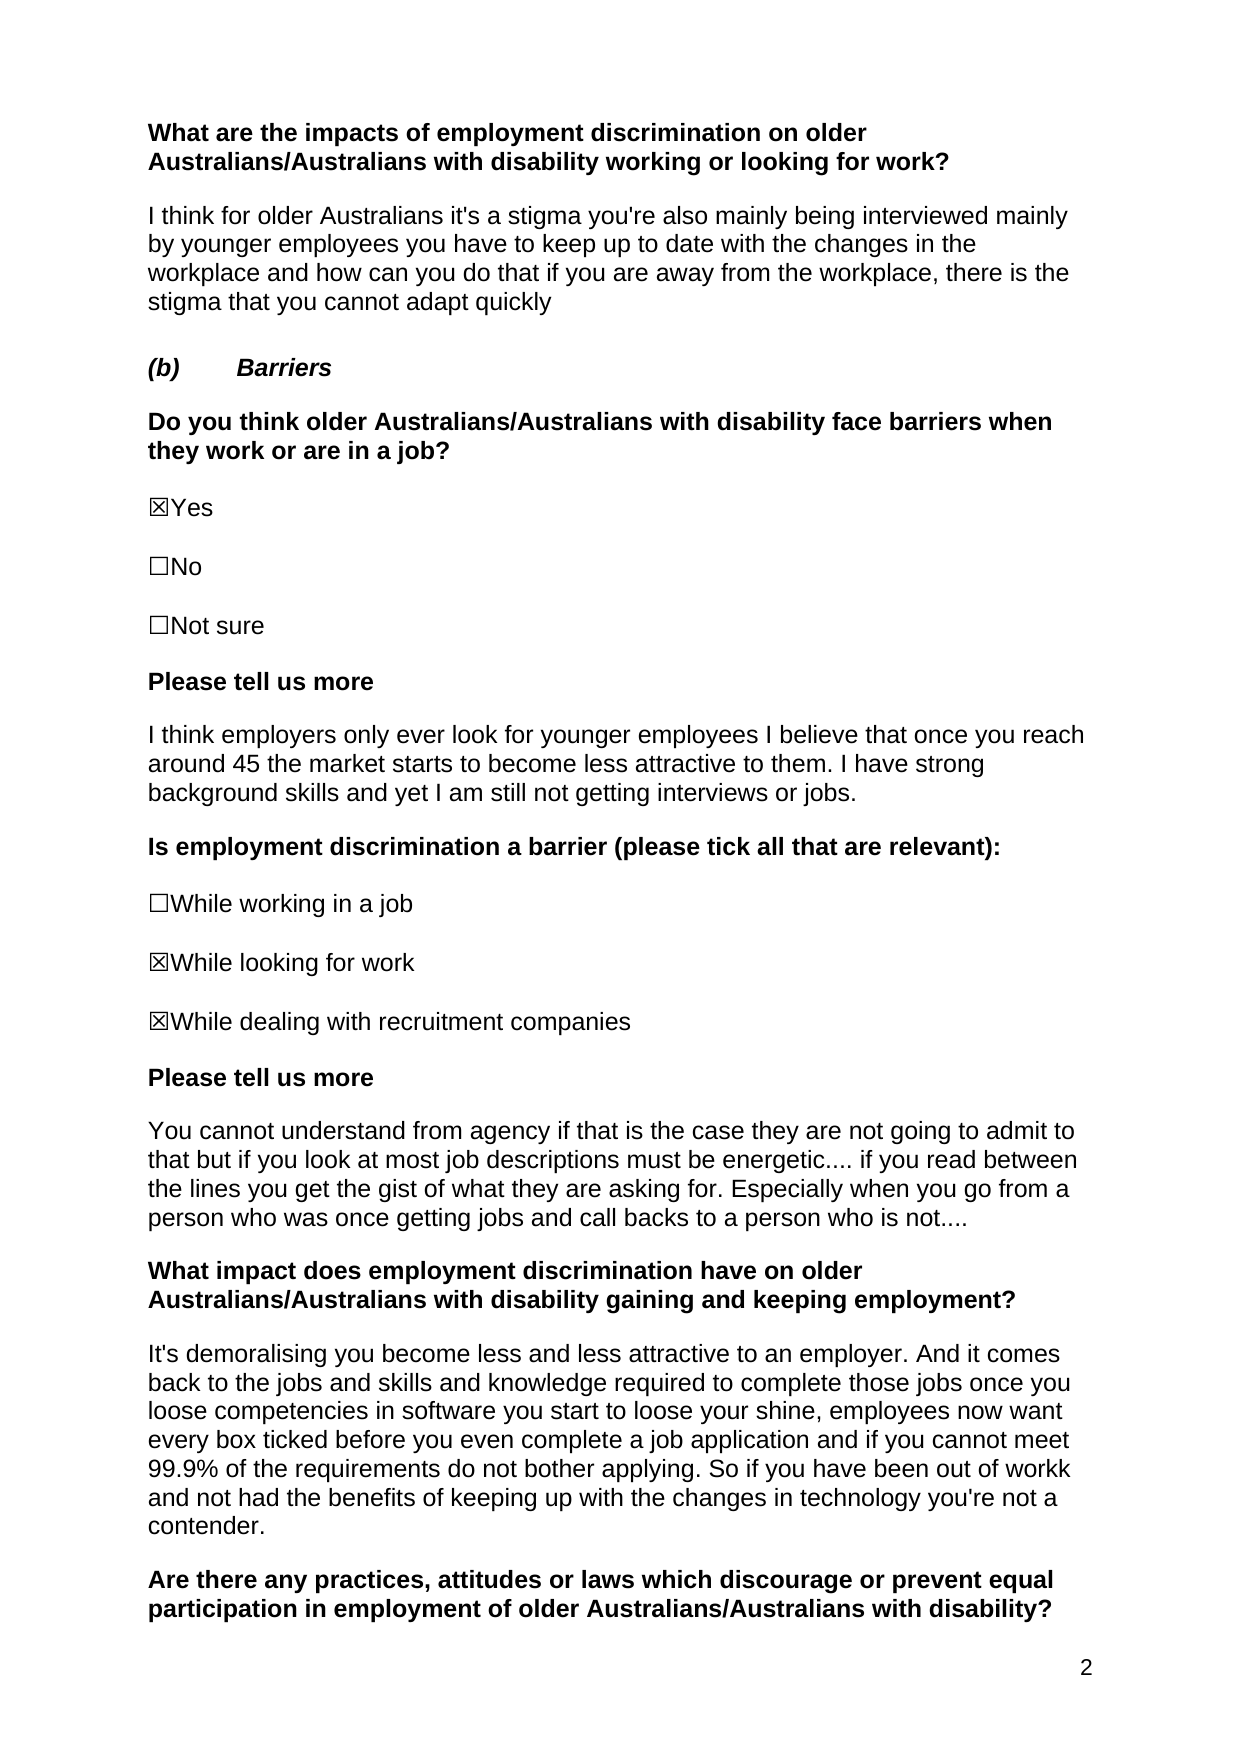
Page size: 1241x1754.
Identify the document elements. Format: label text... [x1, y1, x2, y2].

text Do you think older Australians/Australians with disability face barriers when they work or are in a job? [148, 407, 1092, 464]
text What are the impacts of employment discrimination on older Australians/Australians with disability working or looking for work? [148, 118, 1092, 176]
text Are there any practices, attitudes or laws which discourage or prevent equal participation in employment of older Australians/Australians with disability? [148, 1565, 1092, 1622]
text I think for older Australians it's a stigma you're also mainly being interviewed mainly by younger employees you have to keep up to date with the changes in the workplace and how can you do that if you are away from the workplace, there is the stigma that you cannot adapt quickly [148, 201, 1092, 316]
subtitle Barriers [148, 353, 1092, 382]
text No [148, 548, 1092, 582]
text It's demoralising you become less and less attractive to an employer. And it comes back to the jobs and skills and knowledge required to complete those jobs once you loose competencies in software you start to loose your shine, employees now want every box ticked before you even complete a job application and if you cannot meet 99.9% of the requirements do not bother applying. So if you have been out of workk and not had the benefits of keeping up with the changes in technology you're not a contender. [148, 1339, 1092, 1540]
text While looking for work [148, 944, 1092, 978]
text Yes [148, 489, 1092, 523]
text Not sure [148, 607, 1092, 642]
text I think employers only ever look for younger employees I believe that once you reach around 45 the market starts to become less attractive to them. I have strong background skills and yet I am still not getting interviews or jobs. [148, 720, 1092, 807]
text While working in a job [148, 885, 1092, 919]
text While dealing with recruitment companies [148, 1003, 1092, 1037]
text Please tell us more [148, 1062, 1092, 1091]
text Is employment discrimination a barrier (please tick all that are relevant): [148, 832, 1092, 860]
text Please tell us more [148, 667, 1092, 695]
text You cannot understand from agency if that is the case they are not going to admit to that but if you look at most job descriptions must be energetic.... if you read between the lines you get the gist of what they are asking for. Especially when you go from a person who was once getting jobs and call backs to a person who is not.... [148, 1116, 1092, 1231]
text What impact does employment discrimination have on older Australians/Australians with disability gaining and keeping employment? [148, 1256, 1092, 1314]
